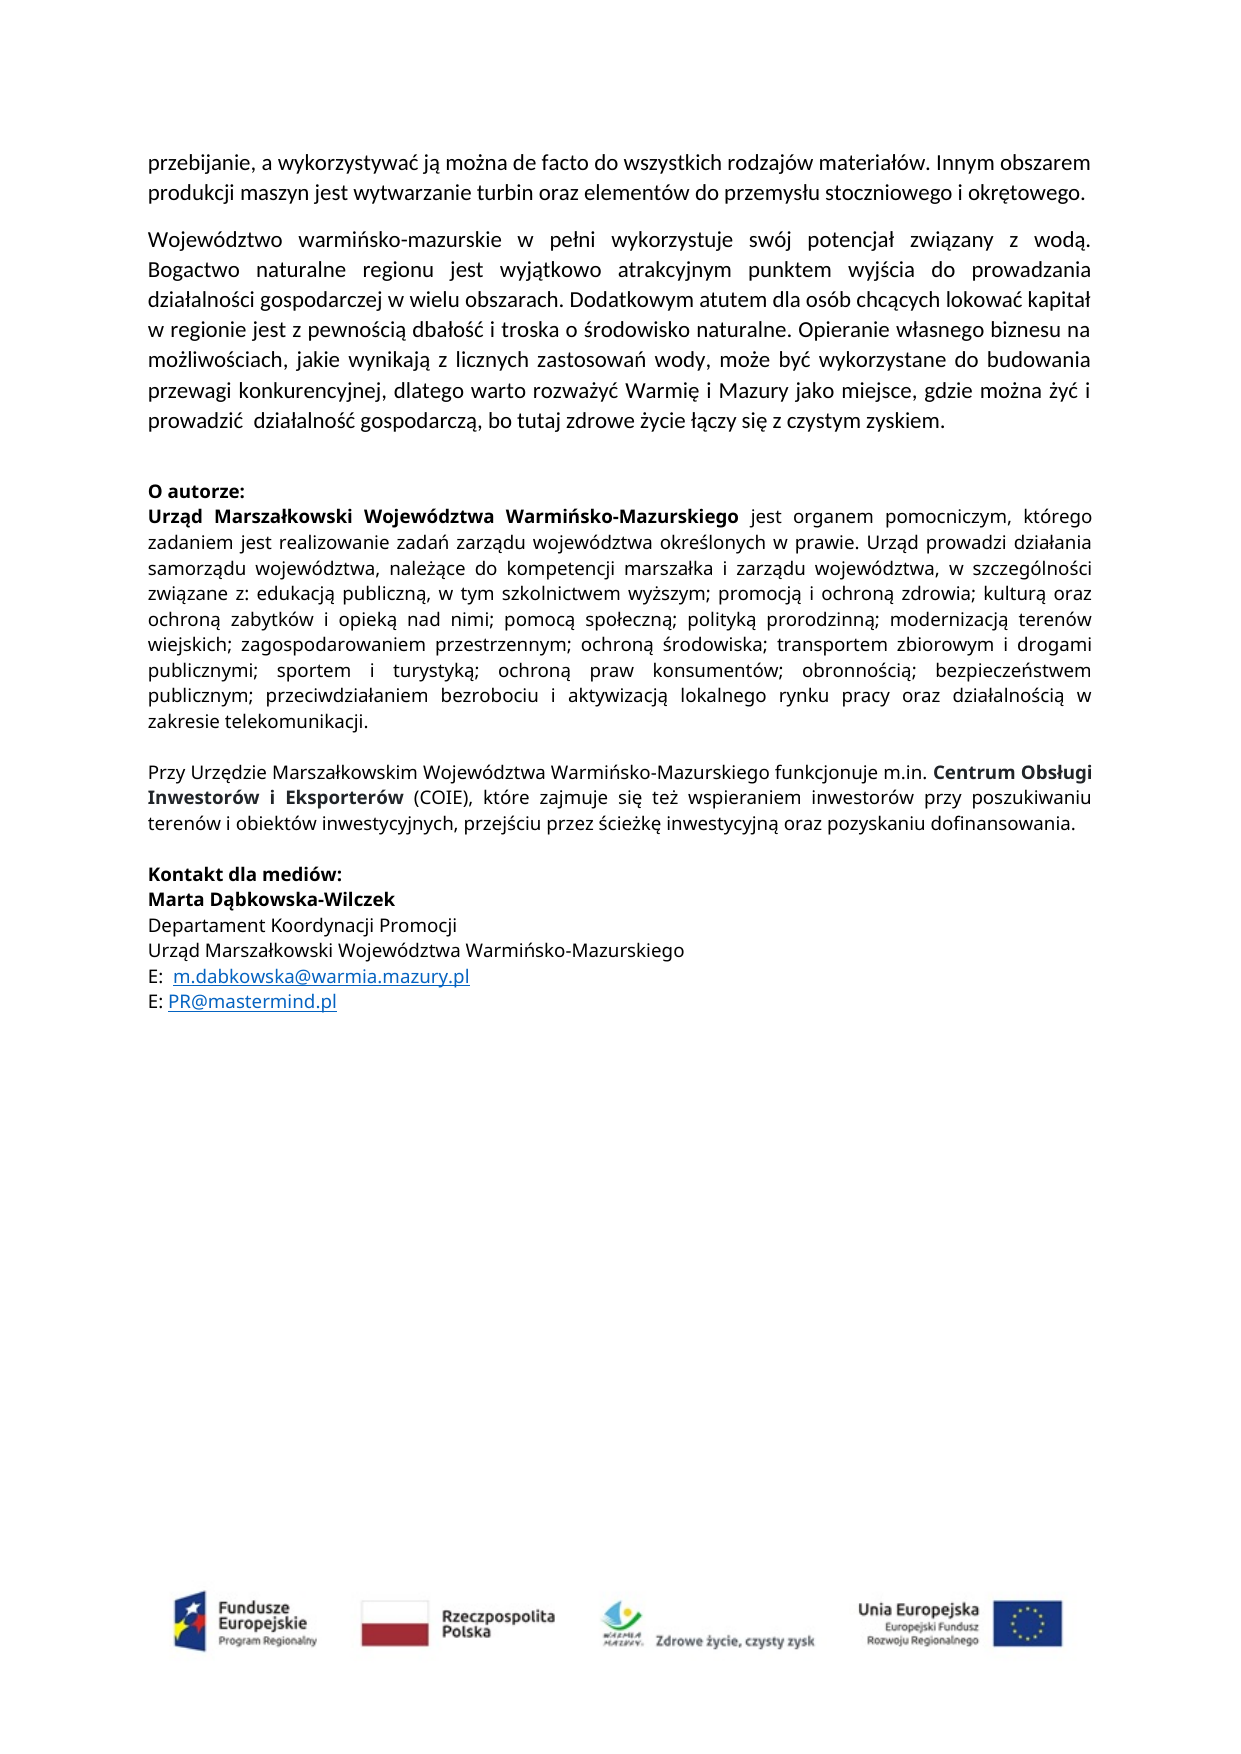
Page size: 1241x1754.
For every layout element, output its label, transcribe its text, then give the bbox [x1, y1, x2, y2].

text Urząd Marszałkowski Województwa Warmińsko-Mazurskiego [148, 938, 1093, 963]
picture [147, 1570, 1093, 1681]
text E: PR@mastermind.pl [148, 989, 1093, 1014]
text Kontakt dla mediów: [148, 861, 1093, 887]
text Marta Dąbkowska-Wilczek [148, 887, 1093, 912]
text E: m.dabkowska@warmia.mazury.pl [148, 963, 1093, 989]
text Departament Koordynacji Promocji [148, 912, 1093, 938]
text Województwo warmińsko-mazurskie w pełni wykorzystuje swój potencjał związany z wodą. Bogactwo naturalne regionu jest wyjątkowo atrakcyjnym punktem wyjścia do prowadzania działalności gospodarczej w wielu obszarach. Dodatkowym atutem dla osób chcących lokować kapitał w regionie jest z pewnością dbałość i troska o środowisko naturalne. Opieranie własnego biznesu na możliwościach, jakie wynikają z licznych zastosowań wody, może być wykorzystane do budowania przewagi konkurencyjnej, dlatego warto rozważyć Warmię i Mazury jako miejsce, gdzie można żyć i prowadzić działalność gospodarczą, bo tutaj zdrowe życie łączy się z czystym zyskiem. [148, 225, 1093, 434]
text Przy Urzędzie Marszałkowskim Województwa Warmińsko-Mazurskiego funkcjonuje m.in. Centrum Obsługi Inwestorów i Eksporterów (COIE), które zajmuje się też wspieraniem inwestorów przy poszukiwaniu terenów i obiektów inwestycyjnych, przejściu przez ścieżkę inwestycyjną oraz pozyskaniu dofinansowania. [148, 759, 1093, 836]
text O autorze: [148, 478, 1093, 504]
text Urząd Marszałkowski Województwa Warmińsko-Mazurskiego jest organem pomocniczym, którego zadaniem jest realizowanie zadań zarządu województwa określonych w prawie. Urząd prowadzi działania samorządu województwa, należące do kompetencji marszałka i zarządu województwa, w szczególności związane z: edukacją publiczną, w tym szkolnictwem wyższym; promocją i ochroną zdrowia; kulturą oraz ochroną zabytków i opieką nad nimi; pomocą społeczną; polityką prorodzinną; modernizacją terenów wiejskich; zagospodarowaniem przestrzennym; ochroną środowiska; transportem zbiorowym i drogami publicznymi; sportem i turystyką; ochroną praw konsumentów; obronnością; bezpieczeństwem publicznym; przeciwdziałaniem bezrobociu i aktywizacją lokalnego rynku pracy oraz działalnością w zakresie telekomunikacji. [148, 504, 1093, 733]
